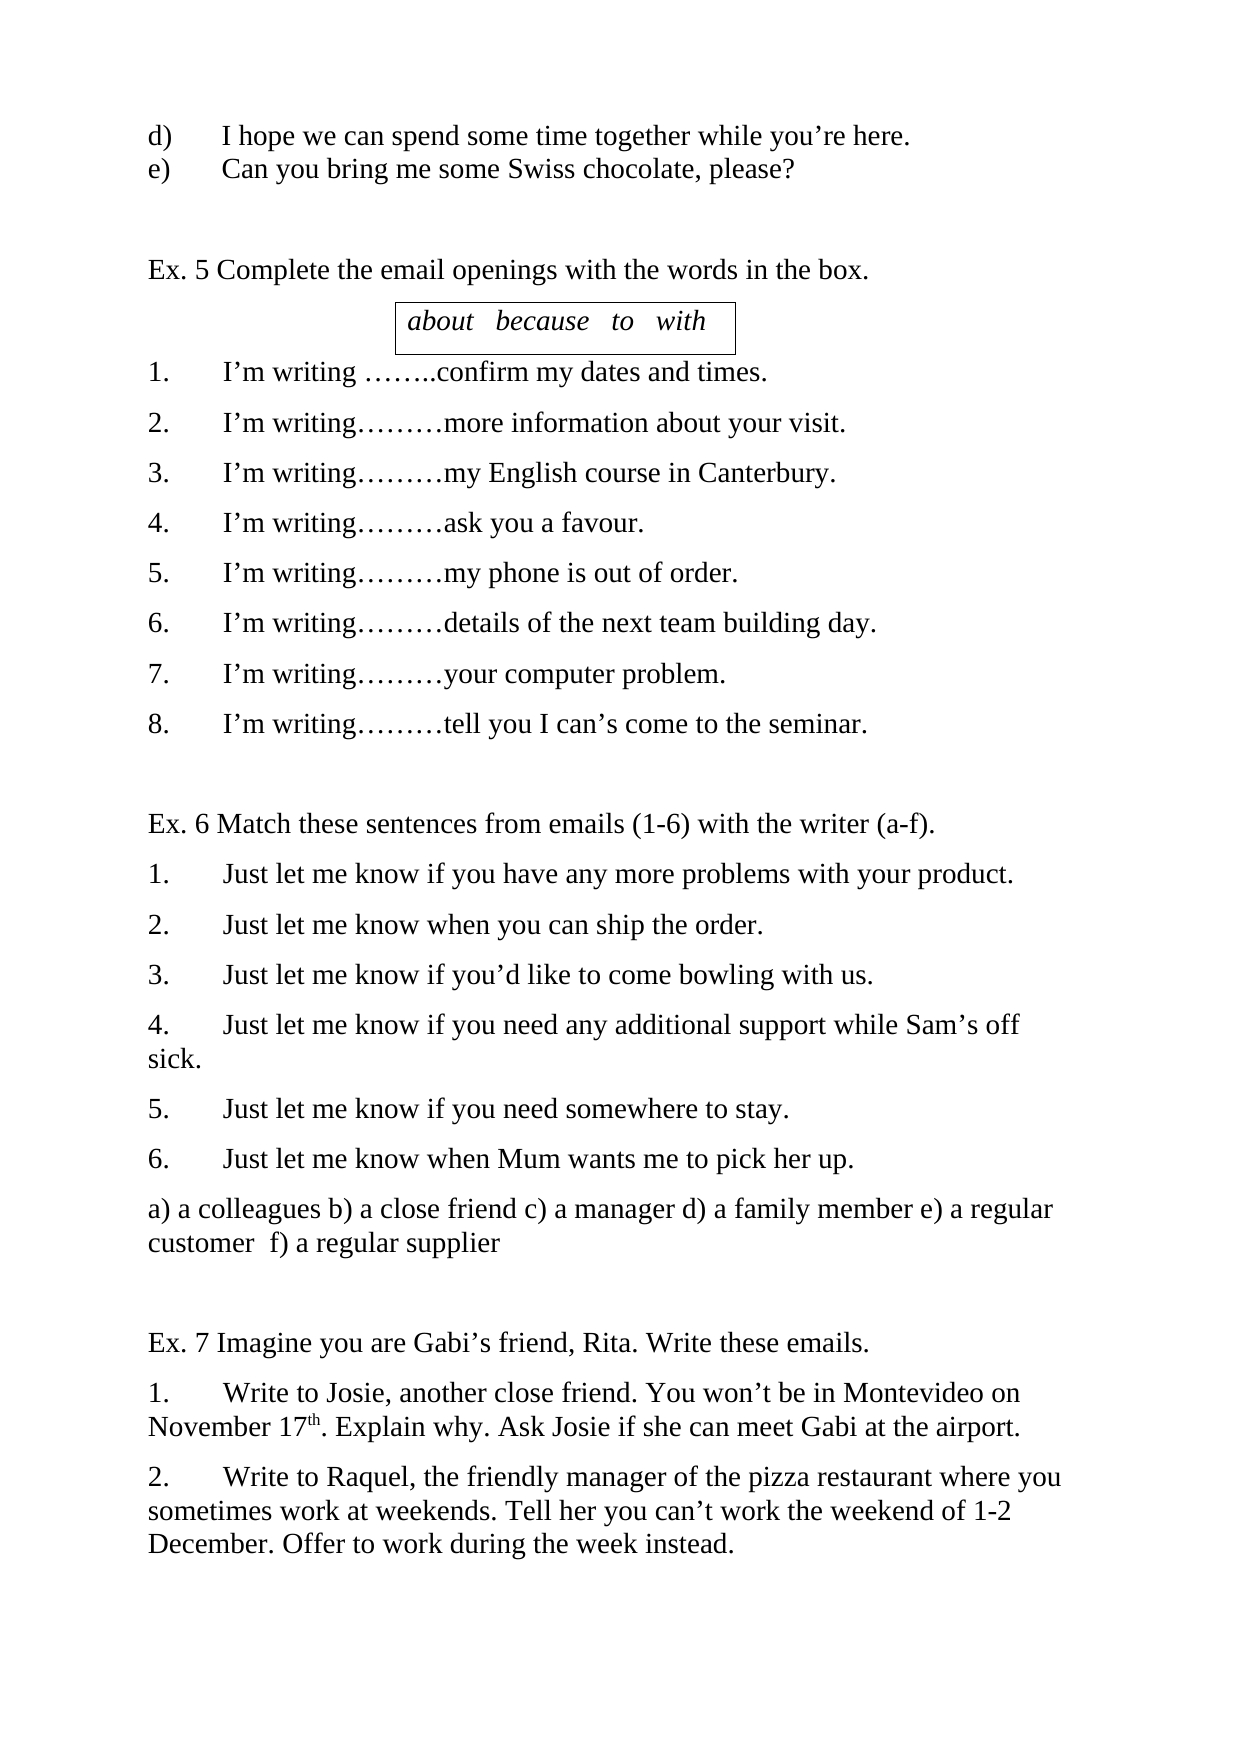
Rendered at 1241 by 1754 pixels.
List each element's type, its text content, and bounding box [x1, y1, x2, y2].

list Just let me know when you can ship the order. [148, 907, 1078, 940]
list Just let me know if you’d like to come bowling with us. [148, 957, 1078, 991]
table_header about because to with [396, 303, 735, 353]
text a) a colleagues b) a close friend c) a manager d) a family member e) a regular customer f) a regular supplier [148, 1191, 1078, 1258]
list Can you bring me some Swiss chocolate, please? [148, 152, 1078, 185]
list Just let me know if you need any additional support while Sam’s off sick. [148, 1007, 1078, 1074]
list I’m writing………ask you a favour. [148, 505, 1078, 539]
list I’m writing ……..confirm my dates and times. [148, 354, 1078, 388]
list Just let me know if you have any more problems with your product. [148, 857, 1078, 890]
list I’m writing………tell you I can’s come to the seminar. [148, 706, 1078, 739]
list I’m writing………my English course in . [148, 455, 1078, 488]
text Ex. 6 Match these sentences from emails (1-6) with the writer (a-f). [148, 806, 1078, 840]
list Write to Raquel, the friendly manager of the pizza restaurant where you sometimes work at weekends. Tell her you can’t work the weekend of 1-2 December. Offer to work during the week instead. [148, 1459, 1078, 1560]
list Just let me know when Mum wants me to pick her up. [148, 1141, 1078, 1175]
text Ex. 5 Complete the email openings with the words in the box. [148, 252, 1078, 286]
list I’m writing………my phone is out of order. [148, 555, 1078, 589]
list I’m writing………details of the next team building day. [148, 606, 1078, 639]
list I’m writing………your computer problem. [148, 656, 1078, 689]
list I hope we can spend some time together while you’re here. [148, 118, 1078, 152]
list Write to Josie, another close friend. You won’t be in on November 17th. Explain why. Ask Josie if she can meet Gabi at the airport. [148, 1376, 1078, 1443]
list I’m writing………more information about your visit. [148, 405, 1078, 438]
text Ex. 7 Imagine you are Gabi’s friend, Rita. Write these emails. [148, 1325, 1078, 1359]
list Just let me know if you need somewhere to stay. [148, 1091, 1078, 1124]
